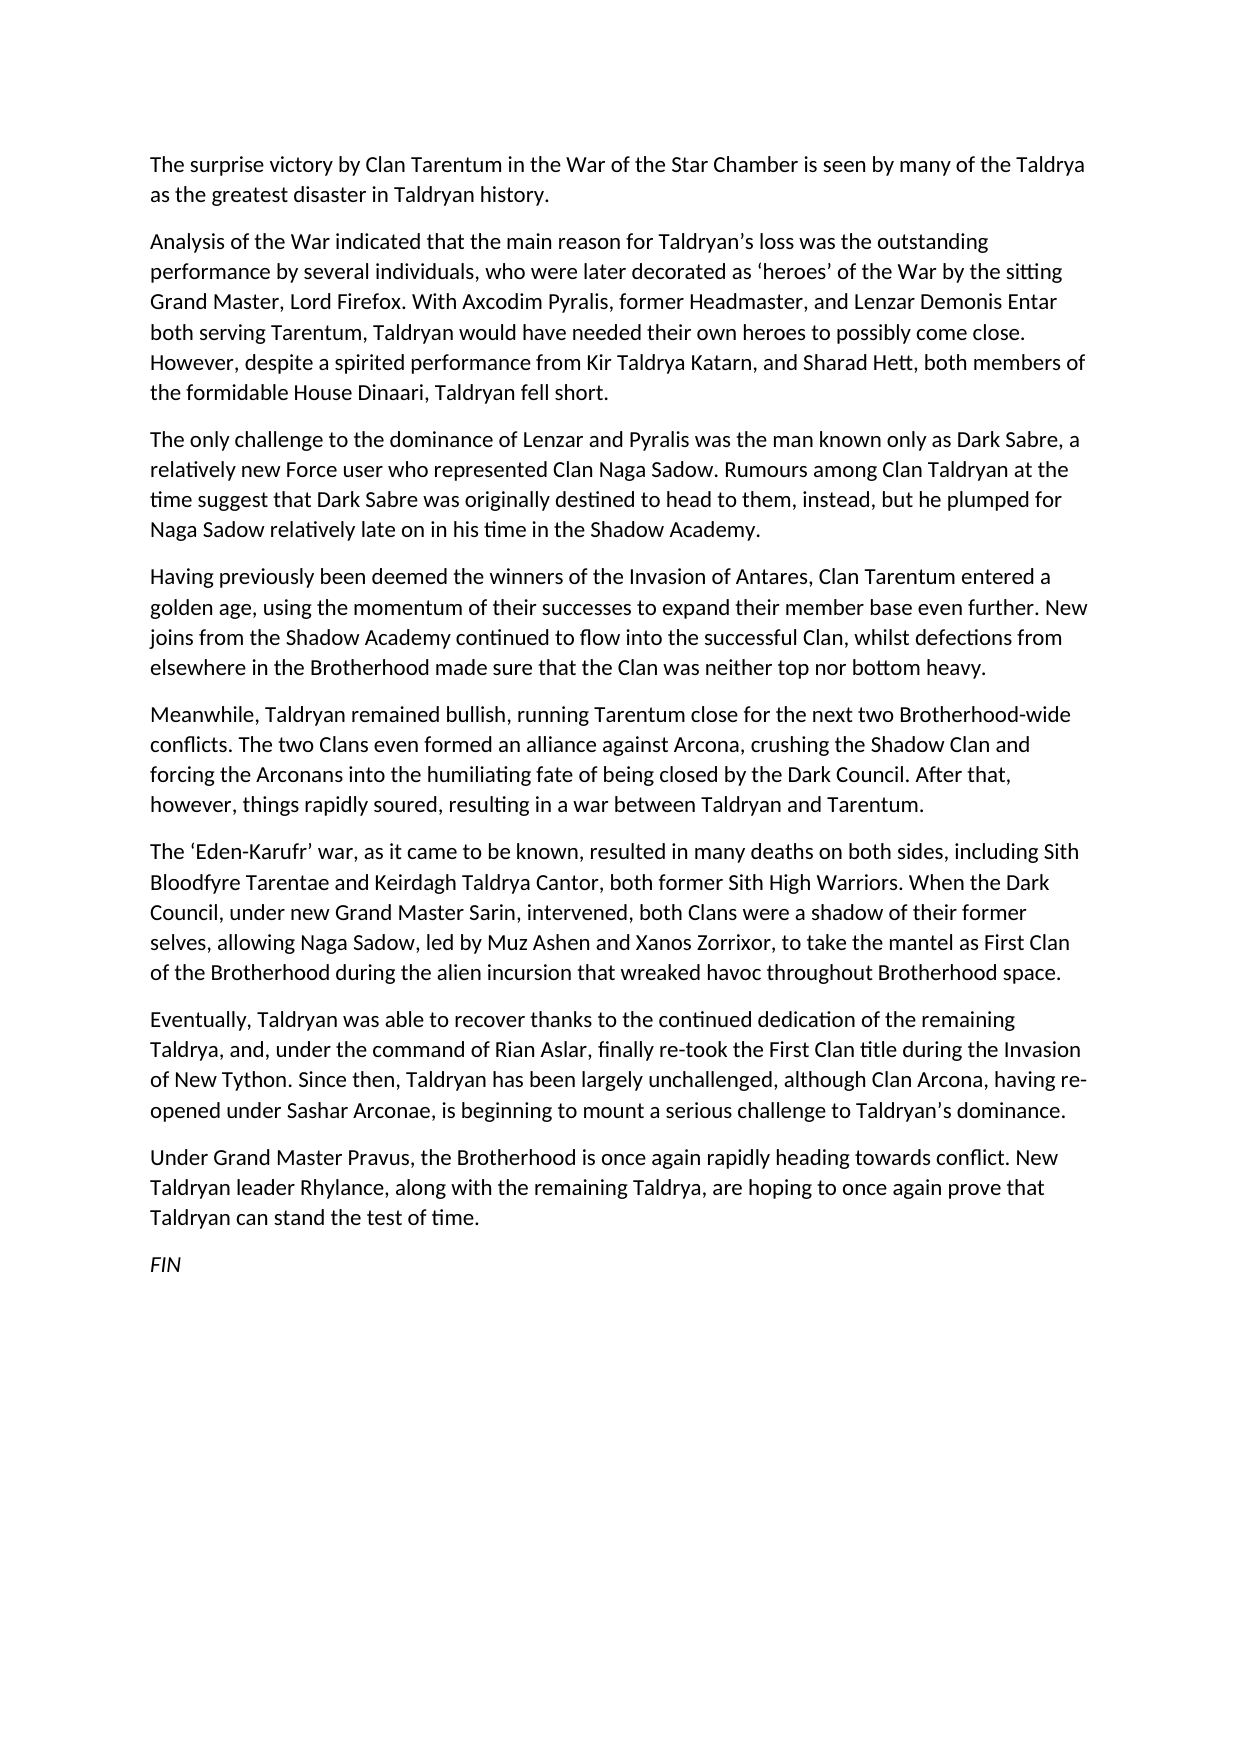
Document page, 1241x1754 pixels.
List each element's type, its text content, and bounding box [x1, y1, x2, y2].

text Having previously been deemed the winners of the Invasion of Antares, Clan Tarentum entered a golden age, using the momentum of their successes to expand their member base even further. New joins from the Shadow Academy continued to flow into the successful Clan, whilst defections from elsewhere in the Brotherhood made sure that the Clan was neither top nor bottom heavy. [150, 562, 1090, 681]
text The only challenge to the dominance of Lenzar and Pyralis was the man known only as Dark Sabre, a relatively new Force user who represented Clan Naga Sadow. Rumours among Clan Taldryan at the time suggest that Dark Sabre was originally destined to head to them, instead, but he plumped for Naga Sadow relatively late on in his time in the Shadow Academy. [150, 425, 1090, 544]
text The surprise victory by Clan Tarentum in the War of the Star Chamber is seen by many of the Taldrya as the greatest disaster in Taldryan history. [150, 150, 1090, 208]
text Under Grand Master Pravus, the Brotherhood is once again rapidly heading towards conflict. New Taldryan leader Rhylance, along with the remaining Taldrya, are hoping to once again prove that Taldryan can stand the test of time. [150, 1143, 1090, 1231]
text Eventually, Taldryan was able to recover thanks to the continued dedication of the remaining Taldrya, and, under the command of Rian Aslar, finally re-took the First Clan title during the Invasion of New Tython. Since then, Taldryan has been largely unchallenged, although Clan Arcona, having re-opened under Sashar Arconae, is beginning to mount a serious challenge to Taldryan’s dominance. [150, 1005, 1090, 1124]
text FIN [150, 1250, 1090, 1278]
text Meanwhile, Taldryan remained bullish, running Tarentum close for the next two Brotherhood-wide conflicts. The two Clans even formed an alliance against Arcona, crushing the Shadow Clan and forcing the Arconans into the humiliating fate of being closed by the Dark Council. After that, however, things rapidly soured, resulting in a war between Taldryan and Tarentum. [150, 700, 1090, 819]
text Analysis of the War indicated that the main reason for Taldryan’s loss was the outstanding performance by several individuals, who were later decorated as ‘heroes’ of the War by the sitting Grand Master, Lord Firefox. With Axcodim Pyralis, former Headmaster, and Lenzar Demonis Entar both serving Tarentum, Taldryan would have needed their own heroes to possibly come close. However, despite a spirited performance from Kir Taldrya Katarn, and Sharad Hett, both members of the formidable House Dinaari, Taldryan fell short. [150, 227, 1090, 406]
text The ‘Eden-Karufr’ war, as it came to be known, resulted in many deaths on both sides, including Sith Bloodfyre Tarentae and Keirdagh Taldrya Cantor, both former Sith High Warriors. When the Dark Council, under new Grand Master Sarin, intervened, both Clans were a shadow of their former selves, allowing Naga Sadow, led by Muz Ashen and Xanos Zorrixor, to take the mantel as First Clan of the Brotherhood during the alien incursion that wreaked havoc throughout Brotherhood space. [150, 837, 1090, 986]
